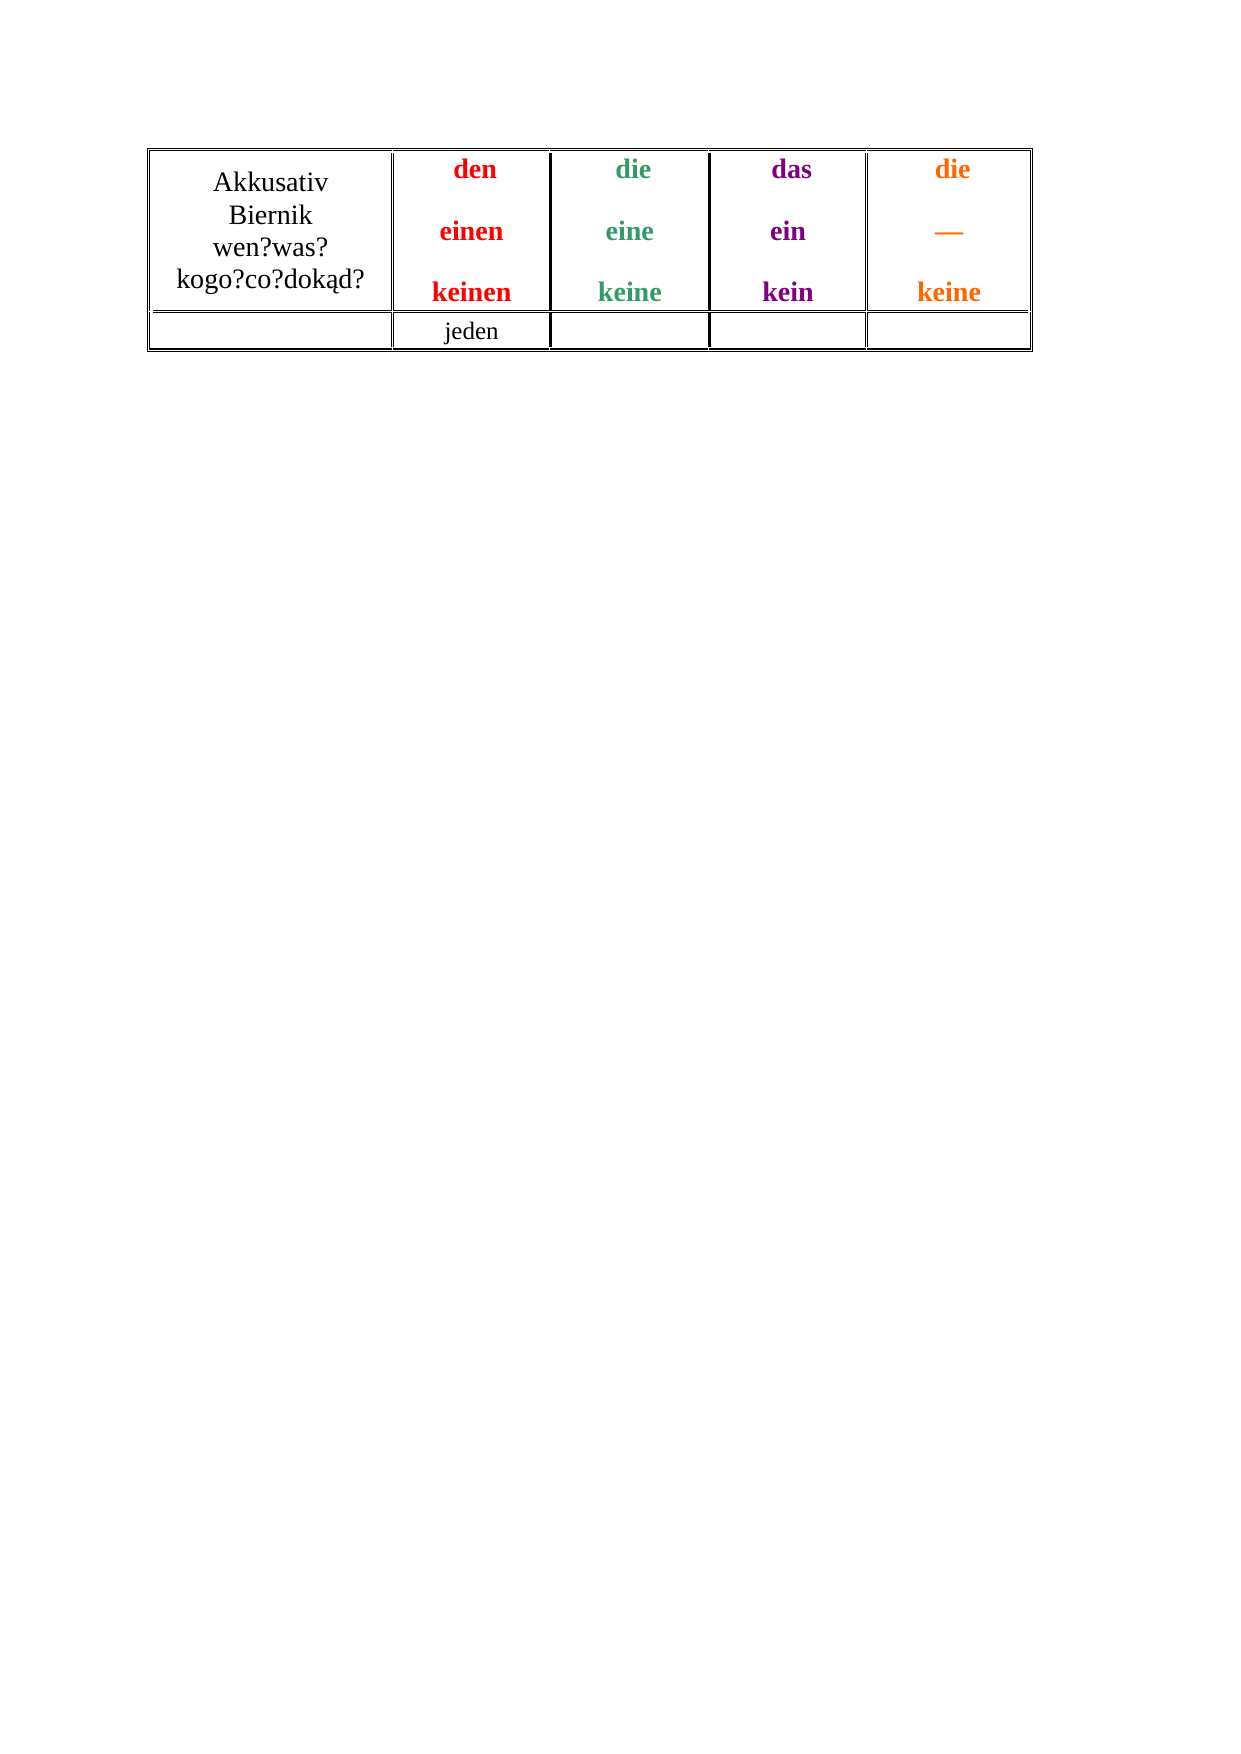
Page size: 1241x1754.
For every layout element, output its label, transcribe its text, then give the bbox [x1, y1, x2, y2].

table_cell das ein kein [709, 151, 867, 309]
table_cell die — keine [867, 151, 1030, 309]
table_cell [150, 310, 393, 348]
table_cell Akkusativ Biernik wen?was? kogo?co?dokąd? [150, 151, 393, 309]
table_cell [867, 310, 1030, 348]
table_cell [550, 313, 709, 348]
table_cell jeden [393, 313, 550, 348]
table_cell [709, 313, 867, 348]
table_cell die eine keine [550, 149, 709, 309]
table_cell den einen keinen [393, 149, 550, 309]
